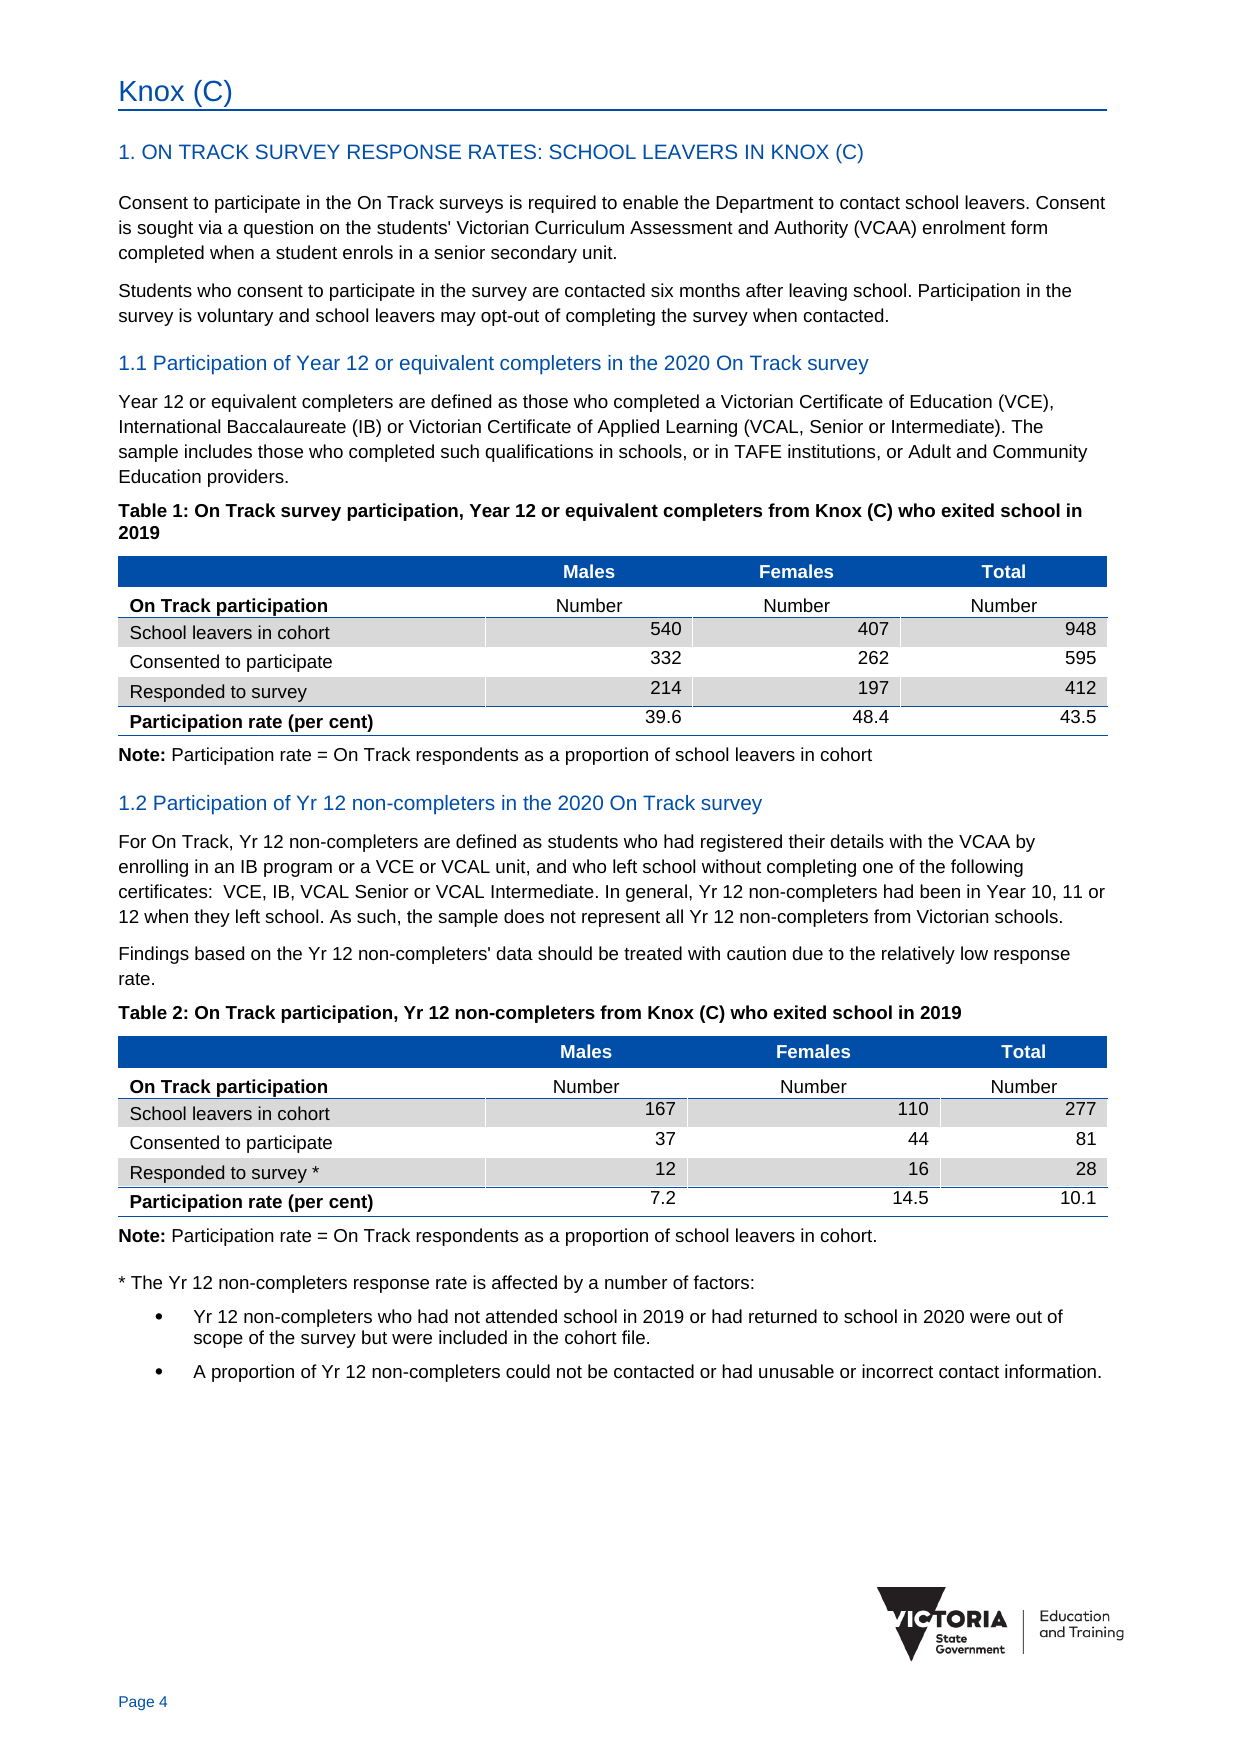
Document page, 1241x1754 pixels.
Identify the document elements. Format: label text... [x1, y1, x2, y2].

subtitle 1.2 Participation of Yr 12 non-completers in the 2020 On Track survey [118, 791, 1107, 815]
table_cell On Track participation [118, 1071, 485, 1098]
table_header Total [940, 1036, 1107, 1068]
text Students who consent to participate in the survey are contacted six months after leaving school. Participation in the survey is voluntary and school leavers may opt-out of completing the survey when contacted. [118, 276, 1107, 326]
text Note: Participation rate = On Track respondents as a proportion of school leavers in cohort [118, 744, 1107, 766]
table_cell Number [485, 1071, 687, 1098]
table_cell On Track participation [118, 591, 485, 617]
subtitle 1. On Track survey response rates: school leavers in Knox (C) [118, 140, 1107, 164]
table_cell 37 [486, 1128, 687, 1157]
table_cell Consented to participate [118, 1128, 485, 1157]
table_cell 197 [693, 677, 900, 706]
table_cell 407 [693, 618, 900, 647]
table_cell 14.5 [688, 1188, 940, 1216]
table_header Females [693, 556, 900, 587]
table_cell 595 [901, 648, 1107, 676]
text Year 12 or equivalent completers are defined as those who completed a Victorian Certificate of Education (VCE), International Baccalaureate (IB) or Victorian Certificate of Applied Learning (VCAL, Senior or Intermediate). The sample includes those who completed such qualifications in schools, or in TAFE institutions, or Adult and Community Education providers. [118, 388, 1107, 488]
text Table 2: On Track participation, Yr 12 non-completers from Knox (C) who exited school in 2019 [118, 1002, 1107, 1024]
list Yr 12 non-completers who had not attended school in 2019 or had returned to school in 2020 were out of scope of the survey but were included in the cohort file. [156, 1306, 1107, 1349]
text Note: Participation rate = On Track respondents as a proportion of school leavers in cohort. [118, 1225, 1107, 1246]
table_cell Responded to survey * [118, 1158, 485, 1186]
text Consent to participate in the On Track surveys is required to enable the Department to contact school leavers. Consent is sought via a question on the students' Victorian Curriculum Assessment and Authority (VCAA) enrolment form completed when a student enrols in a senior secondary unit. [118, 189, 1107, 264]
table_cell 262 [693, 648, 900, 676]
table_header Males [485, 556, 693, 587]
table_cell 332 [486, 648, 692, 676]
text Findings based on the Yr 12 non-completers' data should be treated with caution due to the relatively low response rate. [118, 940, 1107, 990]
table_cell 16 [688, 1158, 940, 1186]
table_cell 277 [941, 1099, 1107, 1127]
picture [868, 1587, 1135, 1671]
table_cell 948 [901, 618, 1107, 647]
table_cell 48.4 [693, 707, 900, 735]
table_cell 12 [486, 1158, 687, 1186]
table_cell 44 [688, 1128, 940, 1157]
table_cell 10.1 [941, 1188, 1107, 1216]
table_header Total [900, 556, 1107, 587]
table_cell Participation rate (per cent) [118, 707, 485, 735]
table_cell 214 [486, 677, 692, 706]
table_cell Number [687, 1071, 940, 1098]
table_cell Number [940, 1071, 1107, 1098]
table_cell 167 [486, 1099, 687, 1127]
table_header [118, 1036, 485, 1068]
table_cell Number [900, 591, 1107, 617]
table_cell 7.2 [486, 1188, 687, 1216]
table_cell 412 [901, 677, 1107, 706]
subtitle 1.1 Participation of Year 12 or equivalent completers in the 2020 On Track survey [118, 351, 1107, 375]
table_cell Consented to participate [118, 648, 485, 676]
table_cell School leavers in cohort [118, 1099, 485, 1127]
list A proportion of Yr 12 non-completers could not be contacted or had unusable or incorrect contact information. [156, 1361, 1107, 1383]
table_cell Number [485, 591, 693, 617]
table_cell 540 [486, 618, 692, 647]
table_cell Number [693, 591, 900, 617]
table_header [118, 556, 485, 587]
text For On Track, Yr 12 non-completers are defined as students who had registered their details with the VCAA by enrolling in an IB program or a VCE or VCAL unit, and who left school without completing one of the following certificates: VCE, IB, VCAL Senior or VCAL Intermediate. In general, Yr 12 non-completers had been in Year 10, 11 or 12 when they left school. As such, the sample does not represent all Yr 12 non-completers from Victorian schools. [118, 827, 1107, 927]
table_header Females [687, 1036, 940, 1068]
table_cell School leavers in cohort [118, 618, 485, 647]
table_cell 28 [941, 1158, 1107, 1186]
table_cell 81 [941, 1128, 1107, 1157]
table_cell Responded to survey [118, 677, 485, 706]
table_header Males [485, 1036, 687, 1068]
table_cell Participation rate (per cent) [118, 1188, 485, 1216]
text Table 1: On Track survey participation, Year 12 or equivalent completers from Knox (C) who exited school in 2019 [118, 500, 1107, 543]
table_cell 39.6 [486, 707, 692, 735]
text * The Yr 12 non-completers response rate is affected by a number of factors: [118, 1271, 1107, 1293]
table_cell 110 [688, 1099, 940, 1127]
table_cell 43.5 [901, 707, 1107, 735]
